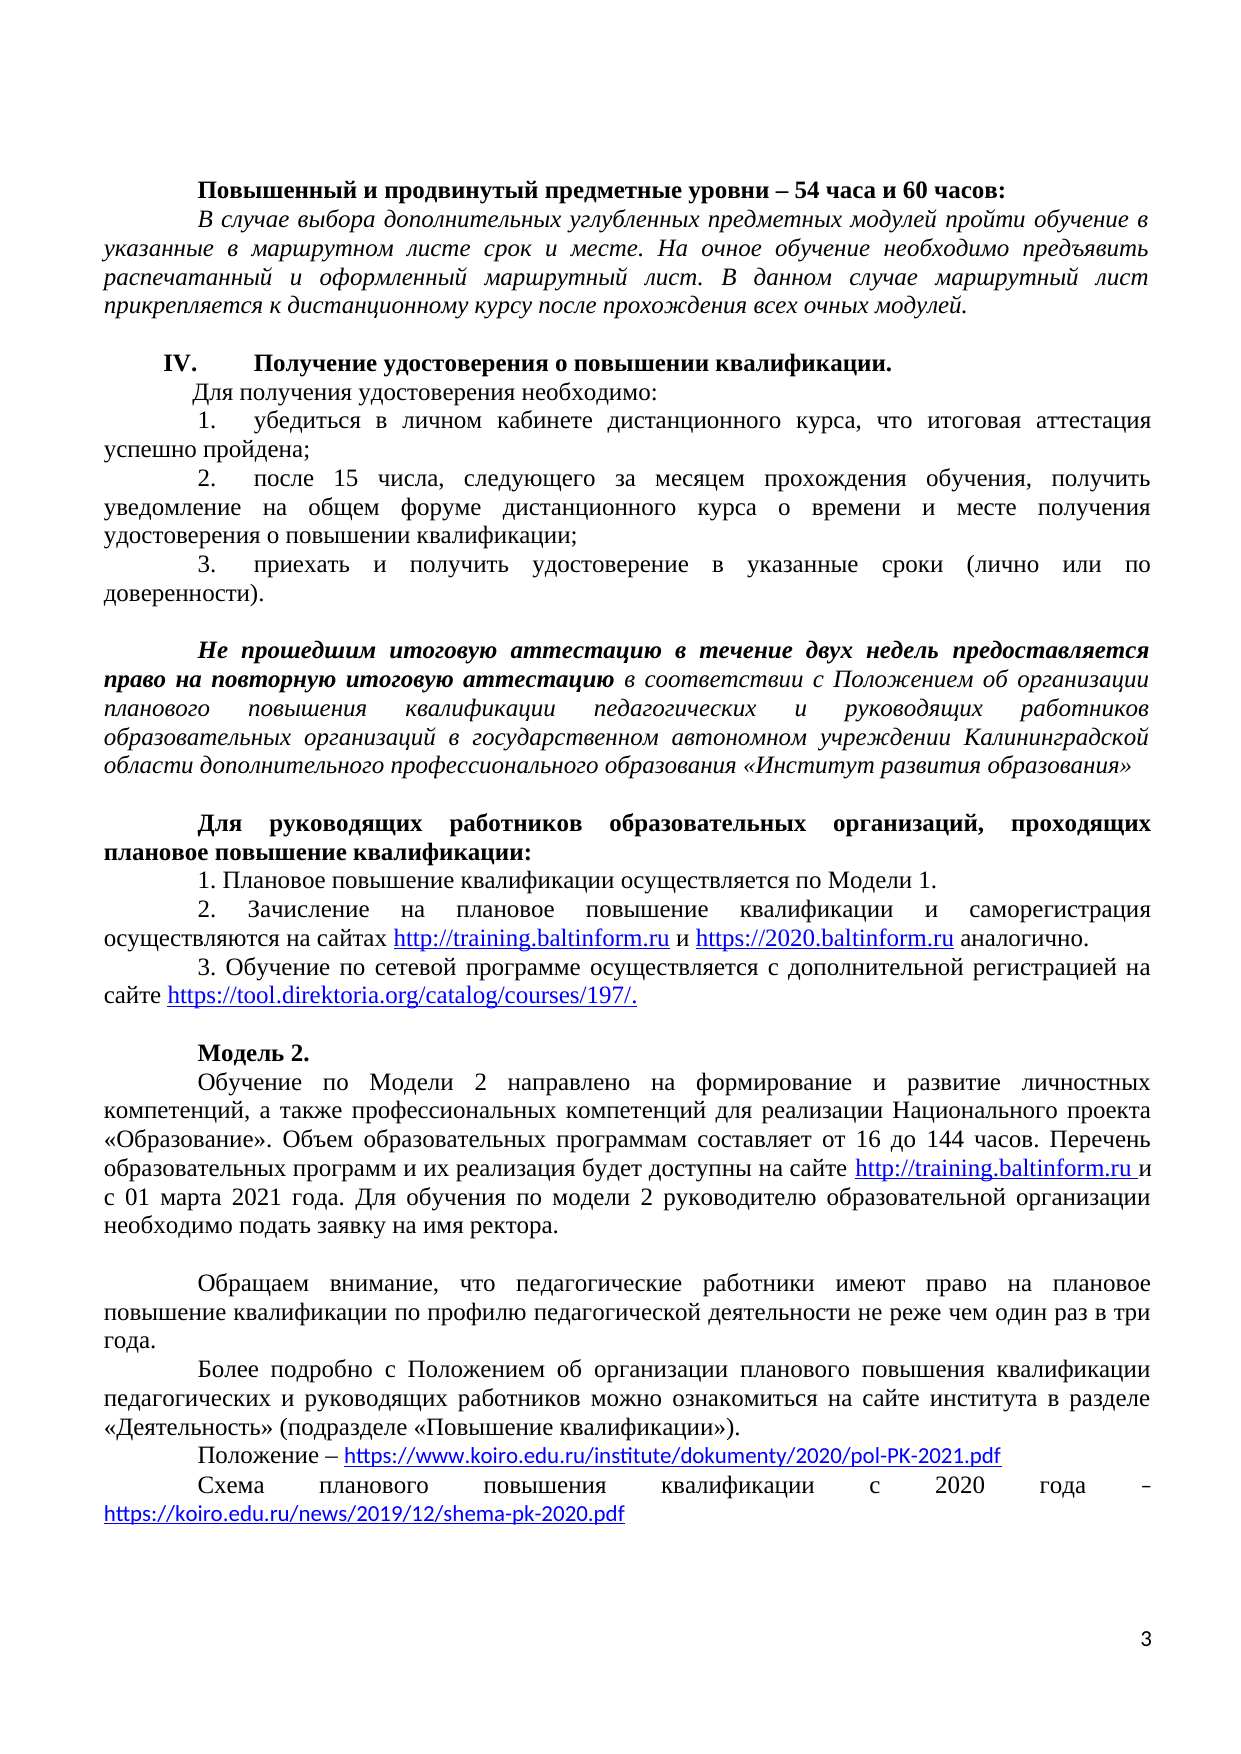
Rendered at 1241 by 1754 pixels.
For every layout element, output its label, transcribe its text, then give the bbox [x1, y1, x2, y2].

text Обучение по Модели 2 направлено на формирование и развитие личностных компетенций, а также профессиональных компетенций для реализации Национального проекта «Образование». Объем образовательных программам составляет от 16 до 144 часов. Перечень образовательных программ и их реализация будет доступны на сайте http://training.baltinform.ru и с 01 марта 2021 года. Для обучения по модели 2 руководителю образовательной организации необходимо подать заявку на имя ректора. [103, 1067, 1152, 1239]
text Более подробно с Положением об организации планового повышения квалификации педагогических и руководящих работников можно ознакомиться на сайте института в разделе «Деятельность» (подразделе «Повышение квалификации»). [103, 1354, 1152, 1441]
text Не прошедшим итоговую аттестацию в течение двух недель предоставляется право на повторную итоговую аттестацию в соответствии с Положением об организации планового повышения квалификации педагогических и руководящих работников образовательных организаций в государственном автономном учреждении Калининградской области дополнительного профессионального образования «Институт развития образования» [103, 636, 1152, 779]
text Повышенный и продвинутый предметные уровни – 54 часа и 60 часов: [103, 176, 1152, 204]
text Схема планового повышения квалификации с 2020 года – https://koiro.edu.ru/news/2019/12/shema-pk-2020.pdf [103, 1470, 1152, 1527]
text В случае выбора дополнительных углубленных предметных модулей пройти обучение в указанные в маршрутном листе срок и месте. На очное обучение необходимо предъявить распечатанный и оформленный маршрутный лист. В данном случае маршрутный лист прикрепляется к дистанционному курсу после прохождения всех очных модулей. [103, 204, 1152, 319]
text Для получения удостоверения необходимо: [192, 377, 1152, 406]
list после 15 числа, следующего за месяцем прохождения обучения, получить уведомление на общем форуме дистанционного курса о времени и месте получения удостоверения о повышении квалификации; [103, 463, 1152, 549]
text Для руководящих работников образовательных организаций, проходящих плановое повышение квалификации: [103, 808, 1152, 866]
text Модель 2. [103, 1038, 1152, 1067]
text Положение – https://www.koiro.edu.ru/institute/dokumenty/2020/pol-PK-2021.pdf [103, 1441, 1152, 1470]
text 1. Плановое повышение квалификации осуществляется по Модели 1. [103, 866, 1152, 894]
text 2. Зачисление на плановое повышение квалификации и саморегистрация осуществляются на сайтах http://training.baltinform.ru и https://2020.baltinform.ru аналогично. [103, 894, 1152, 952]
text 3. Обучение по сетевой программе осуществляется с дополнительной регистрацией на сайте https://tool.direktoria.org/catalog/courses/197/. [103, 952, 1152, 1009]
list приехать и получить удостоверение в указанные сроки (лично или по доверенности). [103, 549, 1152, 607]
list убедиться в личном кабинете дистанционного курса, что итоговая аттестация успешно пройдена; [103, 406, 1152, 463]
list Получение удостоверения о повышении квалификации. [103, 348, 1152, 377]
text Обращаем внимание, что педагогические работники имеют право на плановое повышение квалификации по профилю педагогической деятельности не реже чем один раз в три года. [103, 1268, 1152, 1354]
